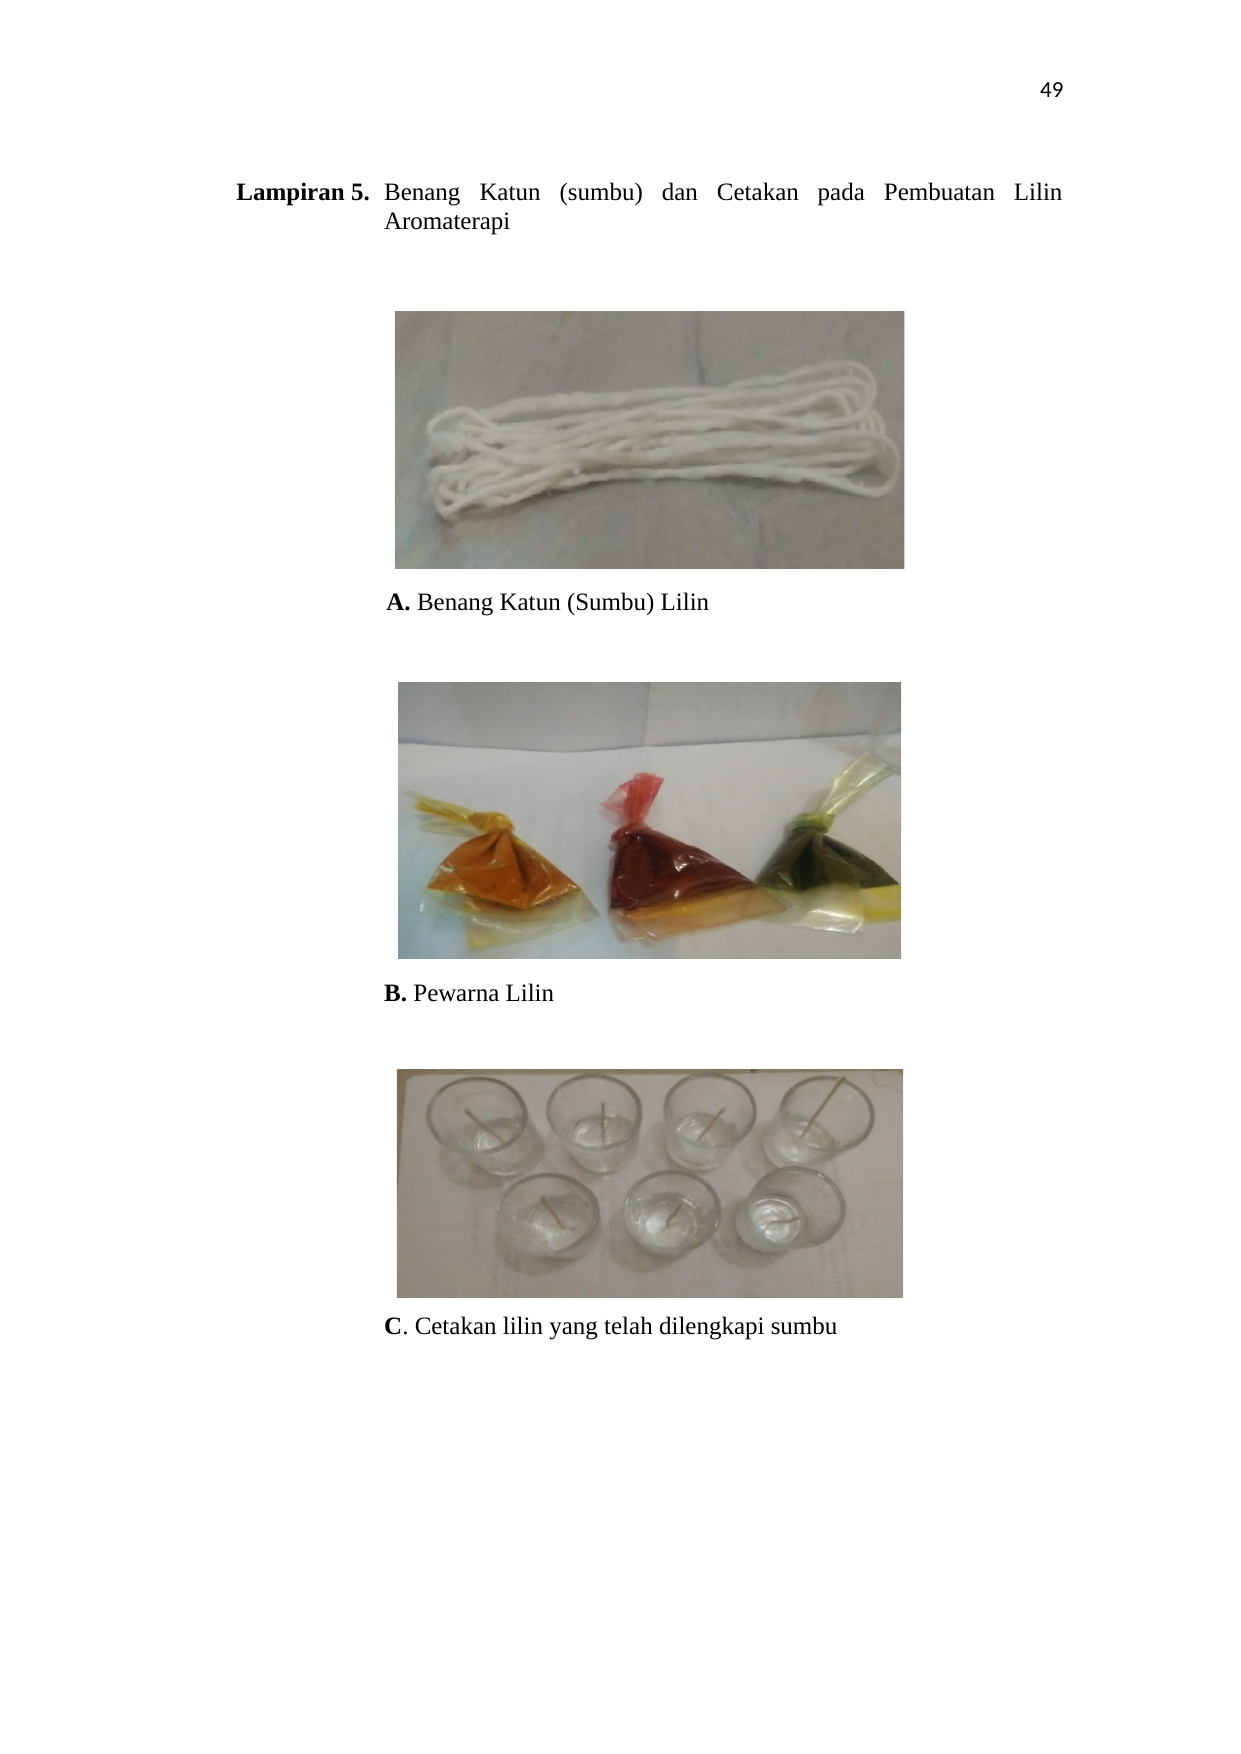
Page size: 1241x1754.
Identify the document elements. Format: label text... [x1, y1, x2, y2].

text B. Pewarna Lilin [236, 978, 1063, 1006]
picture [394, 311, 905, 569]
text Lampiran 5. Benang Katun (sumbu) dan Cetakan pada Pembuatan Lilin Aromaterapi [236, 177, 1063, 235]
picture [396, 1069, 904, 1298]
text C. Cetakan lilin yang telah dilengkapi sumbu [309, 1311, 1063, 1339]
text A. Benang Katun (Sumbu) Lilin [236, 587, 1063, 616]
picture [398, 682, 902, 959]
